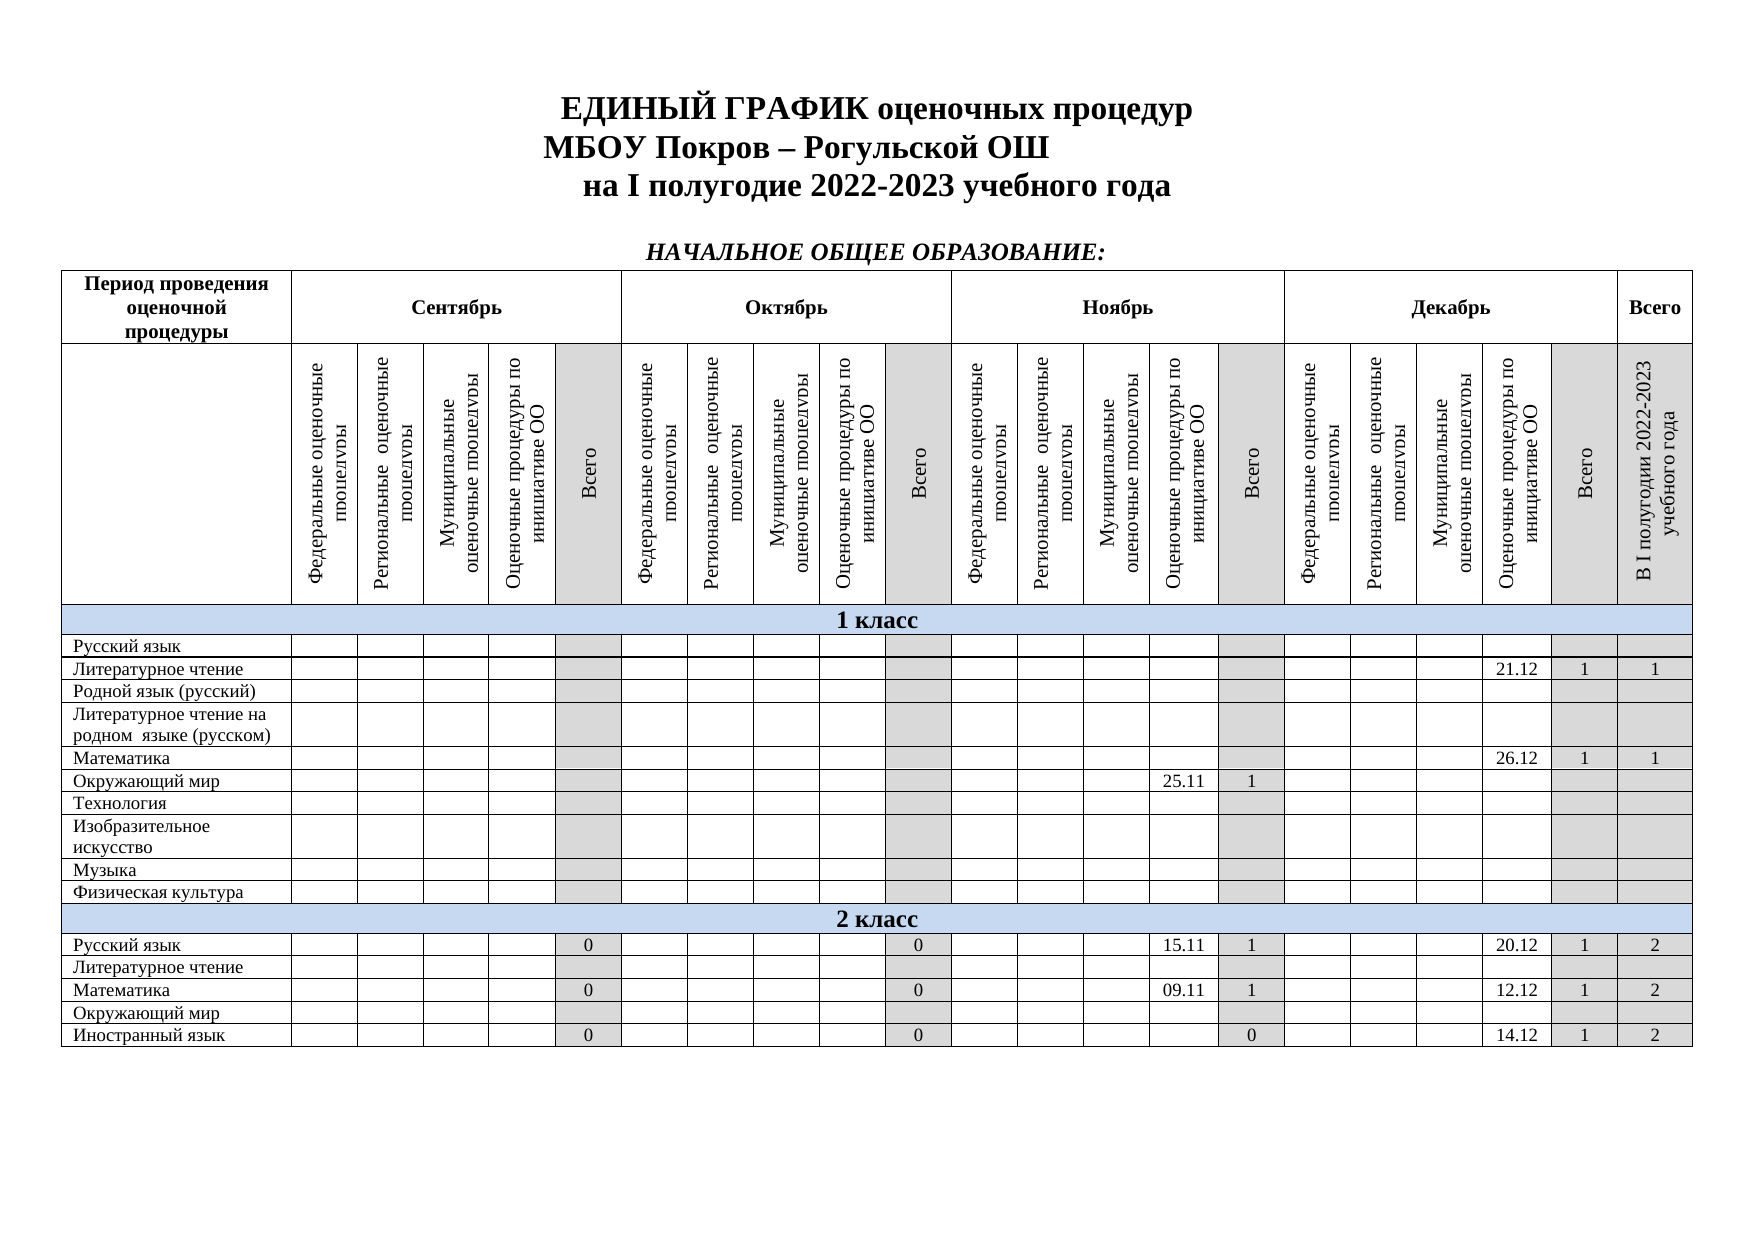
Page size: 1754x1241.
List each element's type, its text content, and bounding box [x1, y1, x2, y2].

table_cell [952, 815, 1017, 858]
table_cell [358, 680, 423, 702]
table_cell 1 [1552, 934, 1617, 955]
table_cell [1285, 635, 1350, 656]
table_cell [1084, 956, 1149, 978]
table_cell [1417, 770, 1482, 791]
table_cell [1150, 881, 1218, 903]
table_cell 2 [1618, 1024, 1692, 1046]
table_cell 1 [1552, 979, 1617, 1001]
table_cell 2 [1618, 979, 1692, 1001]
table_header Декабрь [1285, 271, 1617, 343]
table_cell Физическая культура [62, 881, 291, 903]
table_cell В I полугодии 2022-2023 учебного года [1618, 344, 1692, 604]
table_cell Математика [62, 747, 291, 768]
table_cell [1618, 859, 1692, 880]
table_cell [1483, 859, 1551, 880]
table_cell [1417, 1024, 1482, 1046]
table_cell [292, 770, 357, 791]
table_cell [886, 747, 951, 768]
table_cell [1351, 1024, 1416, 1046]
table_cell [820, 747, 885, 768]
table_cell [952, 934, 1017, 955]
table_cell [1219, 658, 1284, 679]
table_cell [1285, 881, 1350, 903]
table_cell [622, 1002, 687, 1023]
table_cell [1084, 979, 1149, 1001]
table_cell [358, 770, 423, 791]
table_cell [1150, 1024, 1218, 1046]
table_cell [1219, 881, 1284, 903]
table_cell [358, 1024, 423, 1046]
table_cell [489, 658, 555, 679]
table_cell [952, 881, 1017, 903]
table_cell [1084, 680, 1149, 702]
table_cell [1150, 703, 1218, 746]
table_cell [1417, 815, 1482, 858]
table_cell [622, 658, 687, 679]
table_cell [358, 747, 423, 768]
table_cell [1219, 635, 1284, 656]
table_cell [1618, 635, 1692, 656]
table_cell [1552, 680, 1617, 702]
table_cell [754, 658, 819, 679]
table_cell [1351, 956, 1416, 978]
table_cell [754, 680, 819, 702]
table_cell Технология [62, 792, 291, 814]
table_cell [688, 859, 753, 880]
table_cell [1483, 680, 1551, 702]
table_cell [1084, 770, 1149, 791]
table_cell [1219, 1002, 1284, 1023]
table_cell [952, 979, 1017, 1001]
table_cell Федеральные оценочные процедуры [952, 344, 1017, 604]
table_cell [424, 1024, 488, 1046]
table_cell [688, 658, 753, 679]
table_cell [1150, 635, 1218, 656]
table_cell [622, 979, 687, 1001]
table_cell [820, 1024, 885, 1046]
table_cell [688, 815, 753, 858]
table_cell [1084, 658, 1149, 679]
table_cell [424, 881, 488, 903]
table_cell [424, 658, 488, 679]
table_cell [489, 703, 555, 746]
table_cell 1 [1552, 747, 1617, 768]
table_cell [1417, 658, 1482, 679]
table_cell [886, 770, 951, 791]
table_cell [556, 703, 621, 746]
table_cell Федеральные оценочные процедуры [622, 344, 687, 604]
table_cell 1 [1219, 979, 1284, 1001]
table_cell [952, 747, 1017, 768]
table_cell [556, 956, 621, 978]
table_cell [1351, 859, 1416, 880]
table_cell 1 [1219, 770, 1284, 791]
table_cell [622, 770, 687, 791]
table_cell [754, 979, 819, 1001]
table_cell [688, 956, 753, 978]
table_cell [952, 770, 1017, 791]
table_cell [424, 635, 488, 656]
table_cell [820, 979, 885, 1001]
table_cell [1018, 1002, 1083, 1023]
table_cell [424, 792, 488, 814]
table_cell [424, 815, 488, 858]
table_cell [424, 859, 488, 880]
table_cell [820, 1002, 885, 1023]
table_cell [820, 859, 885, 880]
table_cell [292, 979, 357, 1001]
table_cell [754, 881, 819, 903]
table_cell [1018, 859, 1083, 880]
table_cell 0 [886, 934, 951, 955]
table_cell [688, 680, 753, 702]
table_cell [556, 680, 621, 702]
table_cell [688, 1024, 753, 1046]
table_cell [1483, 635, 1551, 656]
table_cell [886, 859, 951, 880]
table_cell [1285, 792, 1350, 814]
table_cell Муниципальные оценочные процедуры [424, 344, 488, 604]
table_cell [622, 1024, 687, 1046]
table_cell [952, 635, 1017, 656]
table_cell [1417, 635, 1482, 656]
table_cell [1219, 680, 1284, 702]
table_cell 1 [1618, 658, 1692, 679]
table_cell [1018, 979, 1083, 1001]
table_cell [754, 770, 819, 791]
table_cell Региональные оценочные процедуры [358, 344, 423, 604]
table_cell [358, 881, 423, 903]
table_cell [1351, 635, 1416, 656]
table_cell [622, 815, 687, 858]
table_cell [556, 815, 621, 858]
table_cell Муниципальные оценочные процедуры [754, 344, 819, 604]
table_cell Всего [1219, 344, 1284, 604]
table_cell [1351, 792, 1416, 814]
table_cell [952, 1002, 1017, 1023]
table_cell [556, 1002, 621, 1023]
table_cell [1351, 1002, 1416, 1023]
table_cell 1 [1552, 658, 1617, 679]
table_cell [292, 703, 357, 746]
table_cell [1351, 703, 1416, 746]
table_cell [886, 635, 951, 656]
table_cell [1219, 956, 1284, 978]
table_cell [1084, 635, 1149, 656]
table_cell [1285, 658, 1350, 679]
table_cell [358, 979, 423, 1001]
table_cell [1018, 680, 1083, 702]
table_cell [886, 792, 951, 814]
table_cell [1084, 815, 1149, 858]
table_cell [820, 770, 885, 791]
table_cell [1084, 1002, 1149, 1023]
table_cell [754, 815, 819, 858]
table_cell [292, 680, 357, 702]
table_cell [1285, 747, 1350, 768]
table_cell [1351, 934, 1416, 955]
table_cell 25.11 [1150, 770, 1218, 791]
table_cell Всего [556, 344, 621, 604]
table_cell [1285, 859, 1350, 880]
table_cell [1150, 658, 1218, 679]
table_cell [1552, 792, 1617, 814]
table_cell [688, 881, 753, 903]
table_cell [358, 658, 423, 679]
table_cell [424, 680, 488, 702]
text на I полугодие 2022-2023 учебного года [118, 165, 1636, 204]
table_cell [1150, 792, 1218, 814]
table_cell [820, 658, 885, 679]
table_cell Региональные оценочные процедуры [1018, 344, 1083, 604]
table_cell [688, 934, 753, 955]
table_cell [1150, 747, 1218, 768]
table_cell [1219, 747, 1284, 768]
table_header Ноябрь [952, 271, 1284, 343]
table_cell [358, 792, 423, 814]
table_cell [424, 934, 488, 955]
table_cell [952, 703, 1017, 746]
table_cell [886, 815, 951, 858]
table_cell 1 класс [62, 605, 1692, 634]
table_cell [952, 792, 1017, 814]
table_cell Русский язык [62, 635, 291, 656]
table_cell [1285, 1024, 1350, 1046]
table_cell Оценочные процедуры по инициативе ОО [1483, 344, 1551, 604]
table_cell [1285, 680, 1350, 702]
table_cell [1084, 703, 1149, 746]
table_cell 2 [1618, 934, 1692, 955]
table_cell [820, 703, 885, 746]
table_cell [1417, 979, 1482, 1001]
table_cell [1084, 934, 1149, 955]
table_cell 0 [1219, 1024, 1284, 1046]
table_cell [1552, 859, 1617, 880]
table_cell [489, 979, 555, 1001]
table_cell [489, 747, 555, 768]
table_cell [820, 956, 885, 978]
table_cell [1483, 815, 1551, 858]
table_cell [358, 956, 423, 978]
table_cell [424, 1002, 488, 1023]
table_cell [820, 792, 885, 814]
table_cell 12.12 [1483, 979, 1551, 1001]
table_cell Оценочные процедуры по инициативе ОО [489, 344, 555, 604]
table_header Октябрь [622, 271, 951, 343]
table_cell [1018, 770, 1083, 791]
table_cell [754, 934, 819, 955]
table_cell 0 [886, 979, 951, 1001]
table_cell [754, 703, 819, 746]
table_cell [952, 859, 1017, 880]
table_cell [556, 658, 621, 679]
table_cell Оценочные процедуры по инициативе ОО [1150, 344, 1218, 604]
table_cell Муниципальные оценочные процедуры [1417, 344, 1482, 604]
table_cell [489, 956, 555, 978]
table_cell [292, 934, 357, 955]
table_cell [952, 658, 1017, 679]
table_cell 0 [556, 1024, 621, 1046]
table_cell [688, 979, 753, 1001]
table_cell 15.11 [1150, 934, 1218, 955]
table_cell [1018, 1024, 1083, 1046]
table_cell 1 [1219, 934, 1284, 955]
table_cell [358, 815, 423, 858]
table_cell [1417, 747, 1482, 768]
table_cell [358, 934, 423, 955]
table_cell [754, 956, 819, 978]
table_cell [886, 680, 951, 702]
table_cell [1150, 680, 1218, 702]
table_cell Окружающий мир [62, 770, 291, 791]
table_cell [1417, 859, 1482, 880]
table_cell [754, 792, 819, 814]
table_cell [1351, 770, 1416, 791]
table_cell [820, 881, 885, 903]
table_header Сентябрь [292, 271, 621, 343]
table_cell 09.11 [1150, 979, 1218, 1001]
table_cell [424, 979, 488, 1001]
table_cell [1018, 881, 1083, 903]
table_cell [1618, 956, 1692, 978]
table_cell [952, 680, 1017, 702]
table_cell [1219, 859, 1284, 880]
table_cell [754, 635, 819, 656]
table_cell [489, 1024, 555, 1046]
table_cell [1351, 815, 1416, 858]
table_cell [292, 956, 357, 978]
table_cell [1552, 635, 1617, 656]
table_cell [1483, 792, 1551, 814]
table_cell [1285, 1002, 1350, 1023]
table_cell Родной язык (русский) [62, 680, 291, 702]
table_cell [952, 956, 1017, 978]
table_header Период проведения оценочной процедуры [62, 271, 291, 343]
table_cell Региональные оценочные процедуры [1351, 344, 1416, 604]
table_cell [1618, 703, 1692, 746]
table_cell [1084, 747, 1149, 768]
table_cell [556, 881, 621, 903]
table_cell Литературное чтение [62, 658, 291, 679]
table_cell [1084, 881, 1149, 903]
table_cell 0 [886, 1024, 951, 1046]
table_cell [1618, 815, 1692, 858]
table_cell [688, 703, 753, 746]
table_cell [1417, 703, 1482, 746]
table_cell [754, 1024, 819, 1046]
table_cell [1618, 1002, 1692, 1023]
table_cell [1552, 956, 1617, 978]
table_cell 2 класс [62, 904, 1692, 933]
table_cell [1483, 703, 1551, 746]
table_cell 1 [1552, 1024, 1617, 1046]
table_cell [1285, 979, 1350, 1001]
table_cell Всего [886, 344, 951, 604]
table_cell [1417, 792, 1482, 814]
table_cell [556, 859, 621, 880]
table_cell [358, 1002, 423, 1023]
table_cell [886, 658, 951, 679]
text НАЧАЛЬНОЕ ОБЩЕЕ ОБРАЗОВАНИЕ: [118, 237, 1636, 265]
table_cell [1150, 956, 1218, 978]
table_cell [62, 344, 291, 604]
table_cell 20.12 [1483, 934, 1551, 955]
table_cell [1417, 1002, 1482, 1023]
table_cell 14.12 [1483, 1024, 1551, 1046]
table_cell [1483, 770, 1551, 791]
table_cell Окружающий мир [62, 1002, 291, 1023]
table_cell [886, 956, 951, 978]
table_cell [622, 747, 687, 768]
table_cell [622, 703, 687, 746]
table_cell Иностранный язык (английский) [62, 1024, 291, 1046]
table_cell [1150, 859, 1218, 880]
table_cell [1285, 703, 1350, 746]
table_cell [1018, 956, 1083, 978]
table_cell [622, 792, 687, 814]
table_cell [688, 770, 753, 791]
table_cell [952, 1024, 1017, 1046]
table_cell [358, 703, 423, 746]
table_cell [1018, 815, 1083, 858]
table_cell [1618, 881, 1692, 903]
table_cell [1150, 815, 1218, 858]
table_cell [688, 747, 753, 768]
table_cell [622, 859, 687, 880]
table_cell [754, 1002, 819, 1023]
table_cell [292, 747, 357, 768]
table_cell [1417, 881, 1482, 903]
table_cell [358, 635, 423, 656]
table_cell Оценочные процедуры по инициативе ОО [820, 344, 885, 604]
table_cell [1351, 680, 1416, 702]
table_cell [1219, 792, 1284, 814]
table_cell [1351, 658, 1416, 679]
table_cell [1285, 770, 1350, 791]
table_cell [1219, 815, 1284, 858]
table_cell [622, 881, 687, 903]
table_cell [1483, 881, 1551, 903]
table_cell [820, 815, 885, 858]
table_cell [886, 881, 951, 903]
table_cell [754, 859, 819, 880]
table_header Всего [1618, 271, 1692, 343]
table_cell [1618, 770, 1692, 791]
table_cell [1351, 881, 1416, 903]
table_cell [489, 815, 555, 858]
table_cell Литературное чтение на родном языке (русском) [62, 703, 291, 746]
table_cell Изобразительное искусство [62, 815, 291, 858]
table_cell [292, 635, 357, 656]
table_cell [1084, 859, 1149, 880]
table_cell [1351, 979, 1416, 1001]
table_cell [556, 635, 621, 656]
table_cell [1018, 635, 1083, 656]
table_cell [820, 680, 885, 702]
table_cell [292, 815, 357, 858]
table_cell [1618, 680, 1692, 702]
table_cell [1084, 1024, 1149, 1046]
table_cell [556, 792, 621, 814]
table_cell [424, 703, 488, 746]
table_cell 0 [556, 934, 621, 955]
table_cell [820, 635, 885, 656]
table_cell [292, 1002, 357, 1023]
table_cell [886, 703, 951, 746]
table_cell [688, 635, 753, 656]
table_cell [292, 792, 357, 814]
table_cell Русский язык [62, 934, 291, 955]
table_cell [489, 635, 555, 656]
table_cell [1018, 658, 1083, 679]
table_cell [1018, 934, 1083, 955]
table_cell Литературное чтение [62, 956, 291, 978]
table_cell [1417, 934, 1482, 955]
table_cell [1552, 815, 1617, 858]
table_cell [424, 770, 488, 791]
table_cell [556, 770, 621, 791]
table_cell [1018, 703, 1083, 746]
text ЕДИНЫЙ ГРАФИК оценочных процедур [118, 89, 1636, 127]
table_cell [1084, 792, 1149, 814]
table_cell [1285, 956, 1350, 978]
table_cell [556, 747, 621, 768]
table_cell [489, 934, 555, 955]
table_cell [1483, 1002, 1551, 1023]
table_cell [489, 859, 555, 880]
table_cell [622, 680, 687, 702]
table_cell 21.12 [1483, 658, 1551, 679]
table_cell [1285, 815, 1350, 858]
table_cell [292, 1024, 357, 1046]
table_cell [1417, 680, 1482, 702]
table_cell [1018, 747, 1083, 768]
table_cell [424, 956, 488, 978]
table_cell [1552, 1002, 1617, 1023]
text МБОУ Покров – Рогульской ОШ [118, 127, 1636, 165]
table_cell [754, 747, 819, 768]
table_cell [1552, 770, 1617, 791]
table_cell [292, 658, 357, 679]
table_cell [489, 680, 555, 702]
table_cell [1417, 956, 1482, 978]
table_cell [489, 1002, 555, 1023]
table_cell Федеральные оценочные процедуры [1285, 344, 1350, 604]
table_cell [820, 934, 885, 955]
table_cell [1483, 956, 1551, 978]
table_cell Муниципальные оценочные процедуры [1084, 344, 1149, 604]
table_cell [1285, 934, 1350, 955]
table_cell 0 [556, 979, 621, 1001]
table_cell [489, 770, 555, 791]
table_cell 26.12 [1483, 747, 1551, 768]
table_cell [292, 859, 357, 880]
table_cell [489, 881, 555, 903]
table_cell [622, 934, 687, 955]
table_cell Региональные оценочные процедуры [688, 344, 753, 604]
table_cell [1219, 703, 1284, 746]
table_cell [292, 881, 357, 903]
table_cell 1 [1618, 747, 1692, 768]
table_cell [424, 747, 488, 768]
table_cell [489, 792, 555, 814]
table_cell [358, 859, 423, 880]
table_cell [1552, 881, 1617, 903]
table_cell [886, 1002, 951, 1023]
table_cell [1018, 792, 1083, 814]
table_cell Федеральные оценочные процедуры [292, 344, 357, 604]
table_cell [1150, 1002, 1218, 1023]
table_cell [1552, 703, 1617, 746]
table_cell Музыка [62, 859, 291, 880]
table_cell [1618, 792, 1692, 814]
table_cell [688, 1002, 753, 1023]
table_cell Математика [62, 979, 291, 1001]
table_cell [622, 635, 687, 656]
table_cell [1351, 747, 1416, 768]
table_cell [622, 956, 687, 978]
table_cell Всего [1552, 344, 1617, 604]
table_cell [688, 792, 753, 814]
